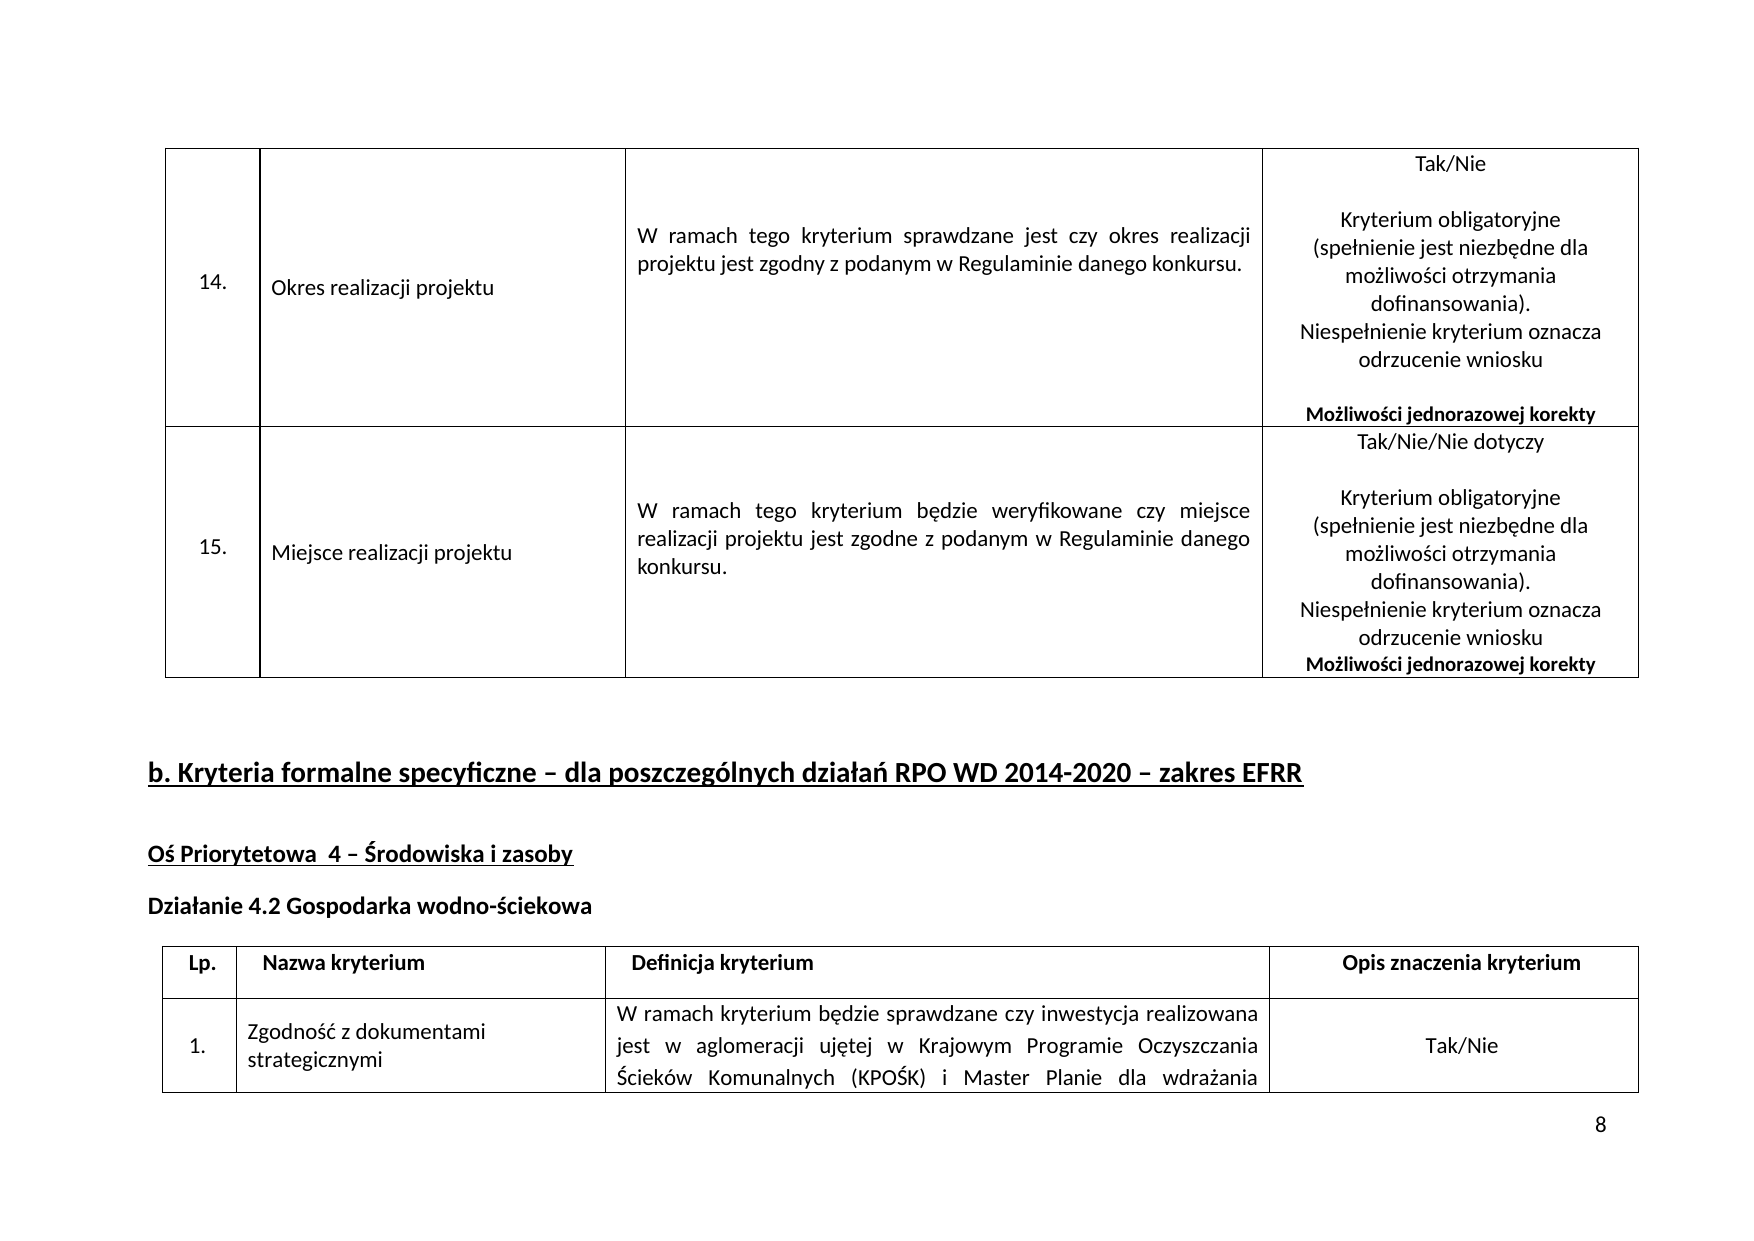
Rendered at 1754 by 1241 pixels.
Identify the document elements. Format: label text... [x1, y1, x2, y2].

table_cell Zgodność z dokumentami strategicznymi [237, 999, 605, 1092]
table_cell 15. [166, 427, 259, 677]
table_cell Okres realizacji projektu [261, 149, 625, 426]
table_header Lp. [163, 947, 236, 998]
table_cell 14. [166, 149, 259, 426]
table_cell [1270, 999, 1638, 1092]
table_cell 1. [163, 999, 236, 1092]
table_header Definicja kryterium [606, 947, 1269, 998]
table_cell Tak/Nie Kryterium obligatoryjne (spełnienie jest niezbędne dla możliwości otrzymania dofinansowania). Niespełnienie kryterium oznacza odrzucenie wniosku Możliwości jednorazowej korekty [1263, 149, 1638, 426]
table_cell W ramach tego kryterium będzie weryfikowane czy miejsce realizacji projektu jest zgodne z podanym w Regulaminie danego konkursu. [626, 427, 1262, 677]
table_header Opis znaczenia kryterium [1270, 947, 1638, 998]
subtitle b. Kryteria formalne specyficzne – dla poszczególnych działań RPO WD 2014-2020 – zakres EFRR [148, 754, 1606, 790]
text Oś Priorytetowa 4 – Środowiska i zasoby [148, 838, 1606, 869]
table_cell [606, 999, 1269, 1092]
table_cell Tak/Nie/Nie dotyczy Kryterium obligatoryjne (spełnienie jest niezbędne dla możliwości otrzymania dofinansowania). Niespełnienie kryterium oznacza odrzucenie wniosku Możliwości jednorazowej korekty [1263, 427, 1638, 677]
table_cell W ramach tego kryterium sprawdzane jest czy okres realizacji projektu jest zgodny z podanym w Regulaminie danego konkursu. [626, 149, 1262, 426]
text Działanie 4.2 Gospodarka wodno-ściekowa [148, 890, 1606, 920]
table_header Nazwa kryterium [237, 947, 605, 998]
table_cell Miejsce realizacji projektu [261, 427, 625, 677]
